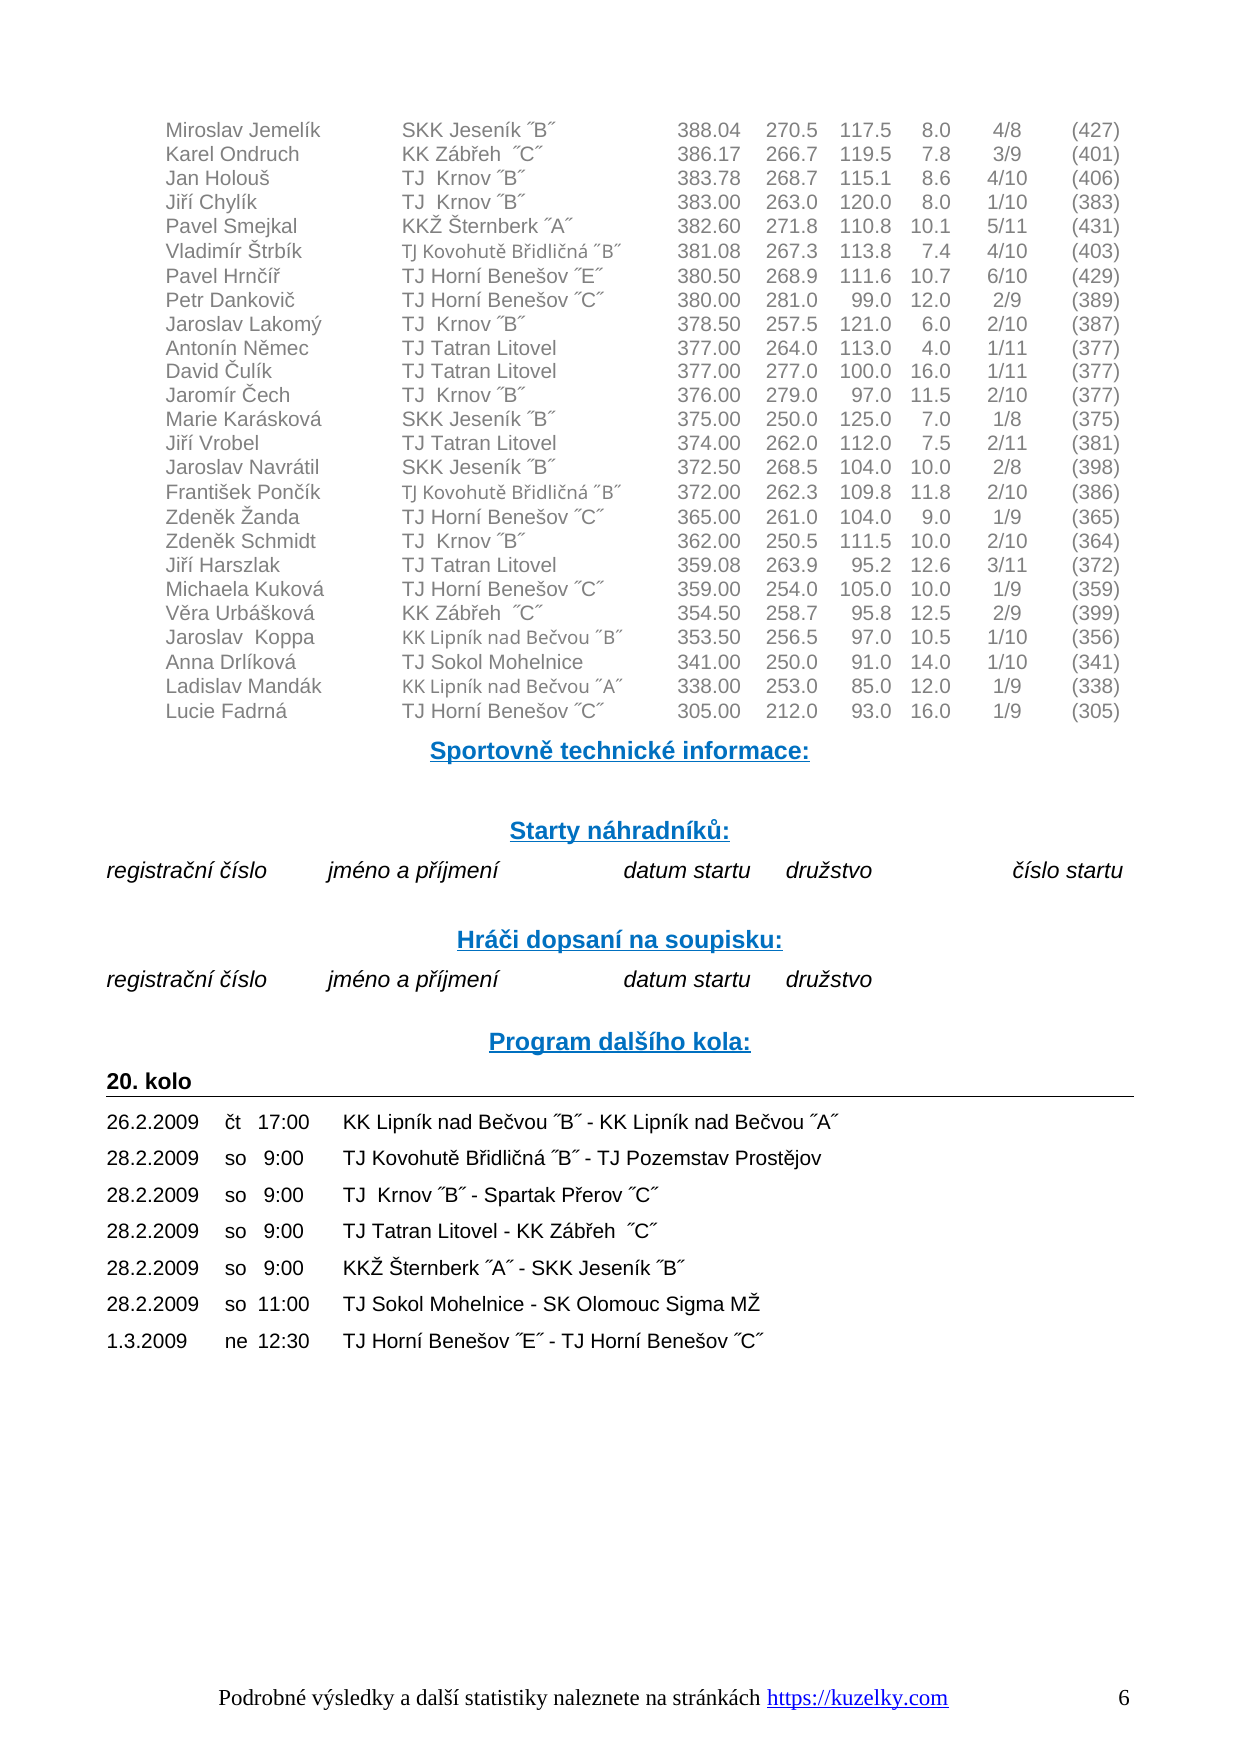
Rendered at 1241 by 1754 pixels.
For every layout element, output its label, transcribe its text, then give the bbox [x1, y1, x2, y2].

text Karel Ondruch KK Zábřeh ˝C˝ 386.17 266.7 119.5 7.8 3/9 (401) [106, 142, 1134, 166]
text František Pončík TJ Kovohutě Břidličná ˝B˝ 372.00 262.3 109.8 11.8 2/10 (386) [106, 479, 1134, 504]
text Program dalšího kola: [94, 1026, 1145, 1055]
text registrační číslo jméno a příjmení datum startu družstvo [106, 966, 1134, 992]
text 1.3.2009 ne 12:30 TJ Horní Benešov ˝E˝ - TJ Horní Benešov ˝C˝ [106, 1328, 1134, 1352]
text Vladimír Štrbík TJ Kovohutě Břidličná ˝B˝ 381.08 267.3 113.8 7.4 4/10 (403) [106, 238, 1134, 263]
text Ladislav Mandák KK Lipník nad Bečvou ˝A˝ 338.00 253.0 85.0 12.0 1/9 (338) [106, 674, 1134, 699]
text Jaromír Čech TJ Krnov ˝B˝ 376.00 279.0 97.0 11.5 2/10 (377) [106, 383, 1134, 407]
text Antonín Němec TJ Tatran Litovel 377.00 264.0 113.0 4.0 1/11 (377) [106, 335, 1134, 359]
text Jan Holouš TJ Krnov ˝B˝ 383.78 268.7 115.1 8.6 4/10 (406) [106, 166, 1134, 190]
text Sportovně technické informace: [94, 736, 1145, 764]
text Lucie Fadrná TJ Horní Benešov ˝C˝ 305.00 212.0 93.0 16.0 1/9 (305) [106, 699, 1134, 723]
text Marie Karásková SKK Jeseník ˝B˝ 375.00 250.0 125.0 7.0 1/8 (375) [106, 407, 1134, 431]
text David Čulík TJ Tatran Litovel 377.00 277.0 100.0 16.0 1/11 (377) [106, 359, 1134, 383]
text Michaela Kuková TJ Horní Benešov ˝C˝ 359.00 254.0 105.0 10.0 1/9 (359) [106, 576, 1134, 600]
text Zdeněk Schmidt TJ Krnov ˝B˝ 362.00 250.5 111.5 10.0 2/10 (364) [106, 528, 1134, 552]
text 28.2.2009 so 9:00 TJ Kovohutě Břidličná ˝B˝ - TJ Pozemstav Prostějov [106, 1146, 1134, 1170]
text Starty náhradníků: [94, 816, 1145, 845]
text Pavel Smejkal KKŽ Šternberk ˝A˝ 382.60 271.8 110.8 10.1 5/11 (431) [106, 214, 1134, 238]
text Hráči dopsaní na soupisku: [94, 896, 1145, 953]
text Pavel Hrnčíř TJ Horní Benešov ˝E˝ 380.50 268.9 111.6 10.7 6/10 (429) [106, 263, 1134, 287]
text 28.2.2009 so 9:00 KKŽ Šternberk ˝A˝ - SKK Jeseník ˝B˝ [106, 1256, 1134, 1279]
text 28.2.2009 so 9:00 TJ Krnov ˝B˝ - Spartak Přerov ˝C˝ [106, 1183, 1134, 1207]
text Věra Urbášková KK Zábřeh ˝C˝ 354.50 258.7 95.8 12.5 2/9 (399) [106, 600, 1134, 624]
text 28.2.2009 so 9:00 TJ Tatran Litovel - KK Zábřeh ˝C˝ [106, 1219, 1134, 1243]
text 26.2.2009 čt 17:00 KK Lipník nad Bečvou ˝B˝ - KK Lipník nad Bečvou ˝A˝ [106, 1110, 1134, 1134]
text Miroslav Jemelík SKK Jeseník ˝B˝ 388.04 270.5 117.5 8.0 4/8 (427) [106, 118, 1134, 142]
text Petr Dankovič TJ Horní Benešov ˝C˝ 380.00 281.0 99.0 12.0 2/9 (389) [106, 287, 1134, 311]
text 28.2.2009 so 11:00 TJ Sokol Mohelnice - SK Olomouc Sigma MŽ [106, 1292, 1134, 1316]
text 20. kolo [106, 1068, 1134, 1096]
text Jiří Harszlak TJ Tatran Litovel 359.08 263.9 95.2 12.6 3/11 (372) [106, 552, 1134, 576]
text Anna Drlíková TJ Sokol Mohelnice 341.00 250.0 91.0 14.0 1/10 (341) [106, 650, 1134, 674]
text registrační číslo jméno a příjmení datum startu družstvo číslo startu [106, 857, 1134, 883]
text Jiří Vrobel TJ Tatran Litovel 374.00 262.0 112.0 7.5 2/11 (381) [106, 431, 1134, 455]
text Jaroslav Navrátil SKK Jeseník ˝B˝ 372.50 268.5 104.0 10.0 2/8 (398) [106, 455, 1134, 479]
text Jaroslav Koppa KK Lipník nad Bečvou ˝B˝ 353.50 256.5 97.0 10.5 1/10 (356) [106, 624, 1134, 650]
text Jiří Chylík TJ Krnov ˝B˝ 383.00 263.0 120.0 8.0 1/10 (383) [106, 190, 1134, 214]
text Zdeněk Žanda TJ Horní Benešov ˝C˝ 365.00 261.0 104.0 9.0 1/9 (365) [106, 504, 1134, 528]
text Jaroslav Lakomý TJ Krnov ˝B˝ 378.50 257.5 121.0 6.0 2/10 (387) [106, 311, 1134, 335]
